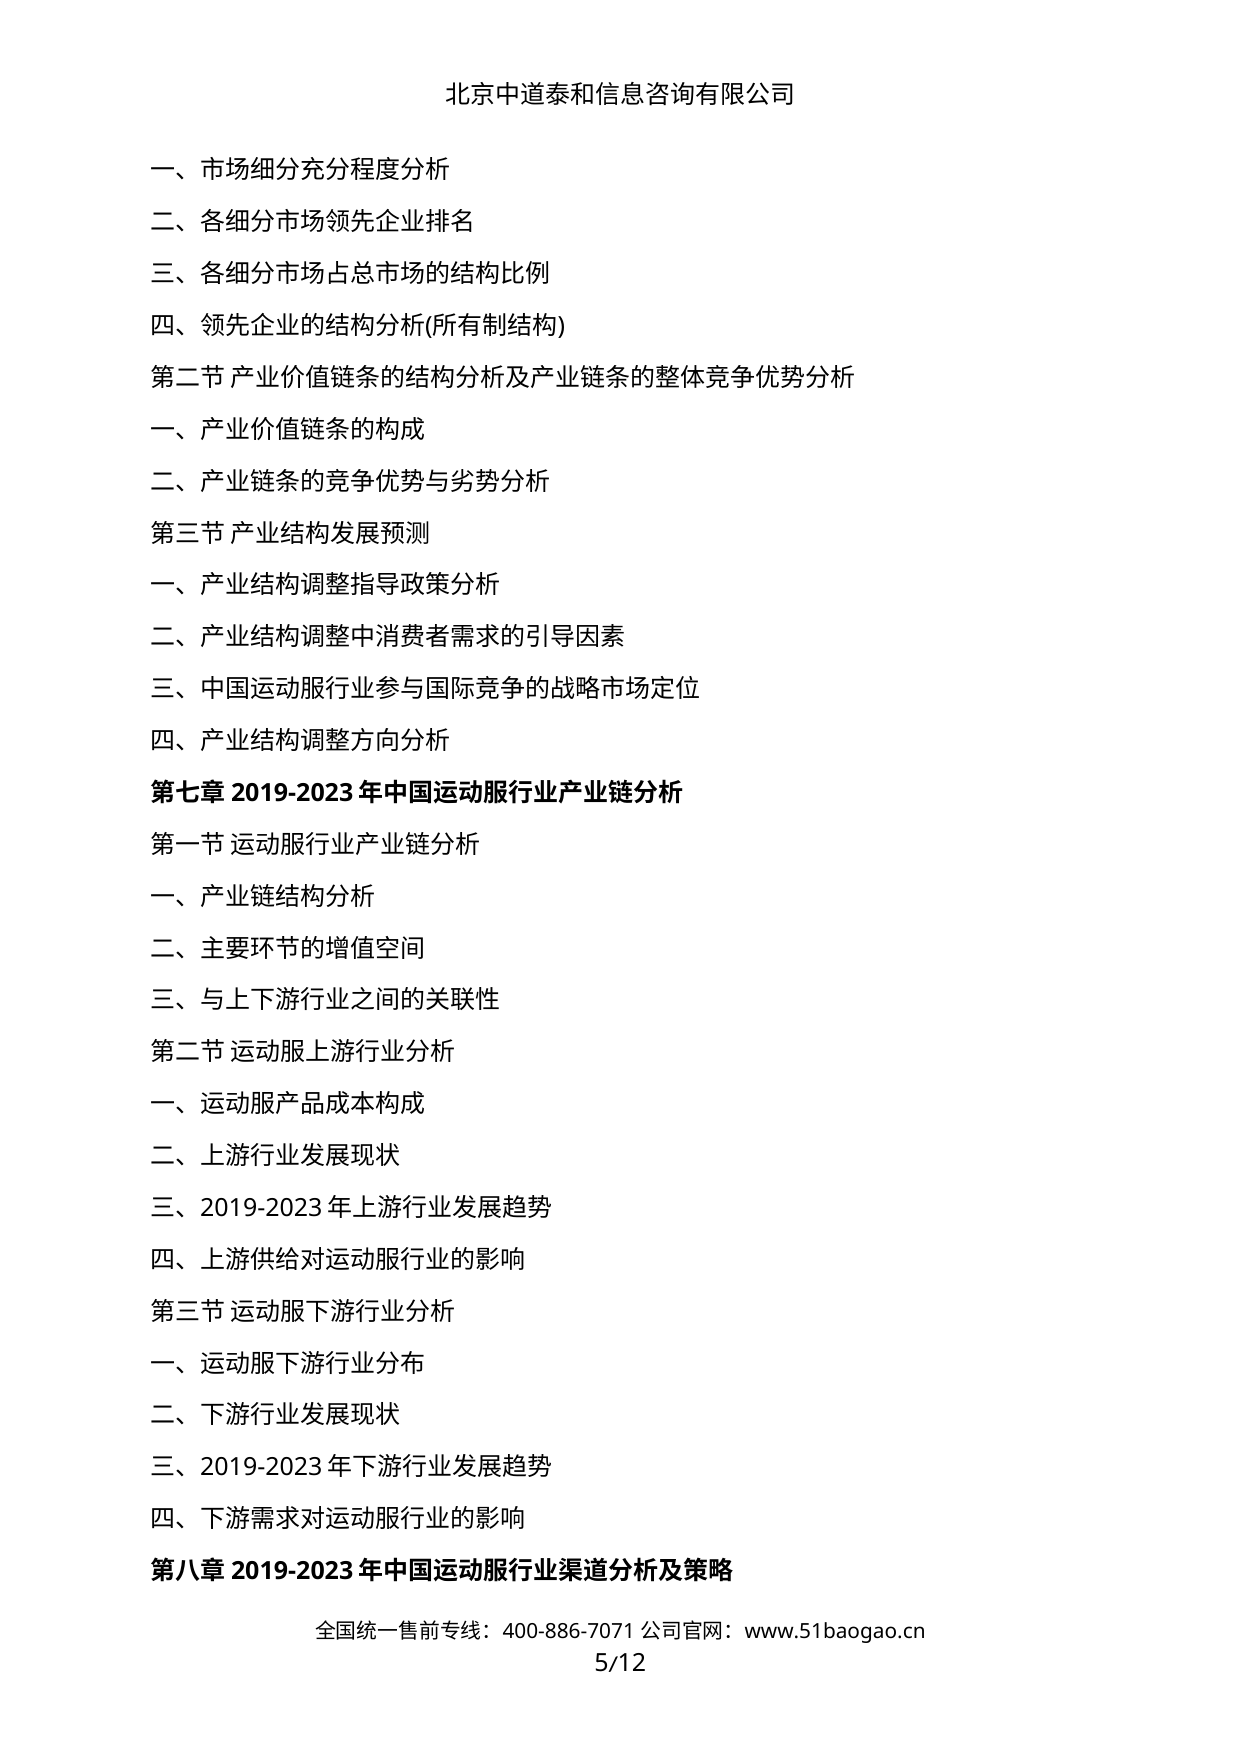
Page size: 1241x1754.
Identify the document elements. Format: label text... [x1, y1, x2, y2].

text 二、下游行业发展现状 [150, 1395, 1090, 1431]
text 一、运动服产品成本构成 [150, 1084, 1090, 1120]
text 三、中国运动服行业参与国际竞争的战略市场定位 [150, 669, 1090, 705]
text 第三节 运动服下游行业分析 [150, 1291, 1090, 1327]
text 三、各细分市场占总市场的结构比例 [150, 254, 1090, 290]
text 第三节 产业结构发展预测 [150, 513, 1090, 549]
text 四、领先企业的结构分析(所有制结构) [150, 306, 1090, 342]
text 二、上游行业发展现状 [150, 1136, 1090, 1172]
text 第二节 运动服上游行业分析 [150, 1032, 1090, 1068]
text 四、上游供给对运动服行业的影响 [150, 1239, 1090, 1276]
text 第二节 产业价值链条的结构分析及产业链条的整体竞争优势分析 [150, 357, 1090, 394]
text 三、2019-2023年下游行业发展趋势 [150, 1447, 1090, 1483]
text 二、产业链条的竞争优势与劣势分析 [150, 461, 1090, 497]
text 第八章 2019-2023年中国运动服行业渠道分析及策略 [150, 1551, 1090, 1587]
text 四、产业结构调整方向分析 [150, 721, 1090, 757]
text 四、下游需求对运动服行业的影响 [150, 1499, 1090, 1535]
text 一、运动服下游行业分布 [150, 1343, 1090, 1379]
text 一、产业价值链条的构成 [150, 409, 1090, 446]
text 一、产业结构调整指导政策分析 [150, 565, 1090, 601]
text 二、主要环节的增值空间 [150, 928, 1090, 964]
text 二、产业结构调整中消费者需求的引导因素 [150, 617, 1090, 653]
text 一、市场细分充分程度分析 [150, 150, 1090, 186]
text 三、与上下游行业之间的关联性 [150, 980, 1090, 1016]
text 一、产业链结构分析 [150, 876, 1090, 912]
text 三、2019-2023年上游行业发展趋势 [150, 1187, 1090, 1224]
text 二、各细分市场领先企业排名 [150, 202, 1090, 238]
text 第七章 2019-2023年中国运动服行业产业链分析 [150, 772, 1090, 809]
text 第一节 运动服行业产业链分析 [150, 824, 1090, 861]
